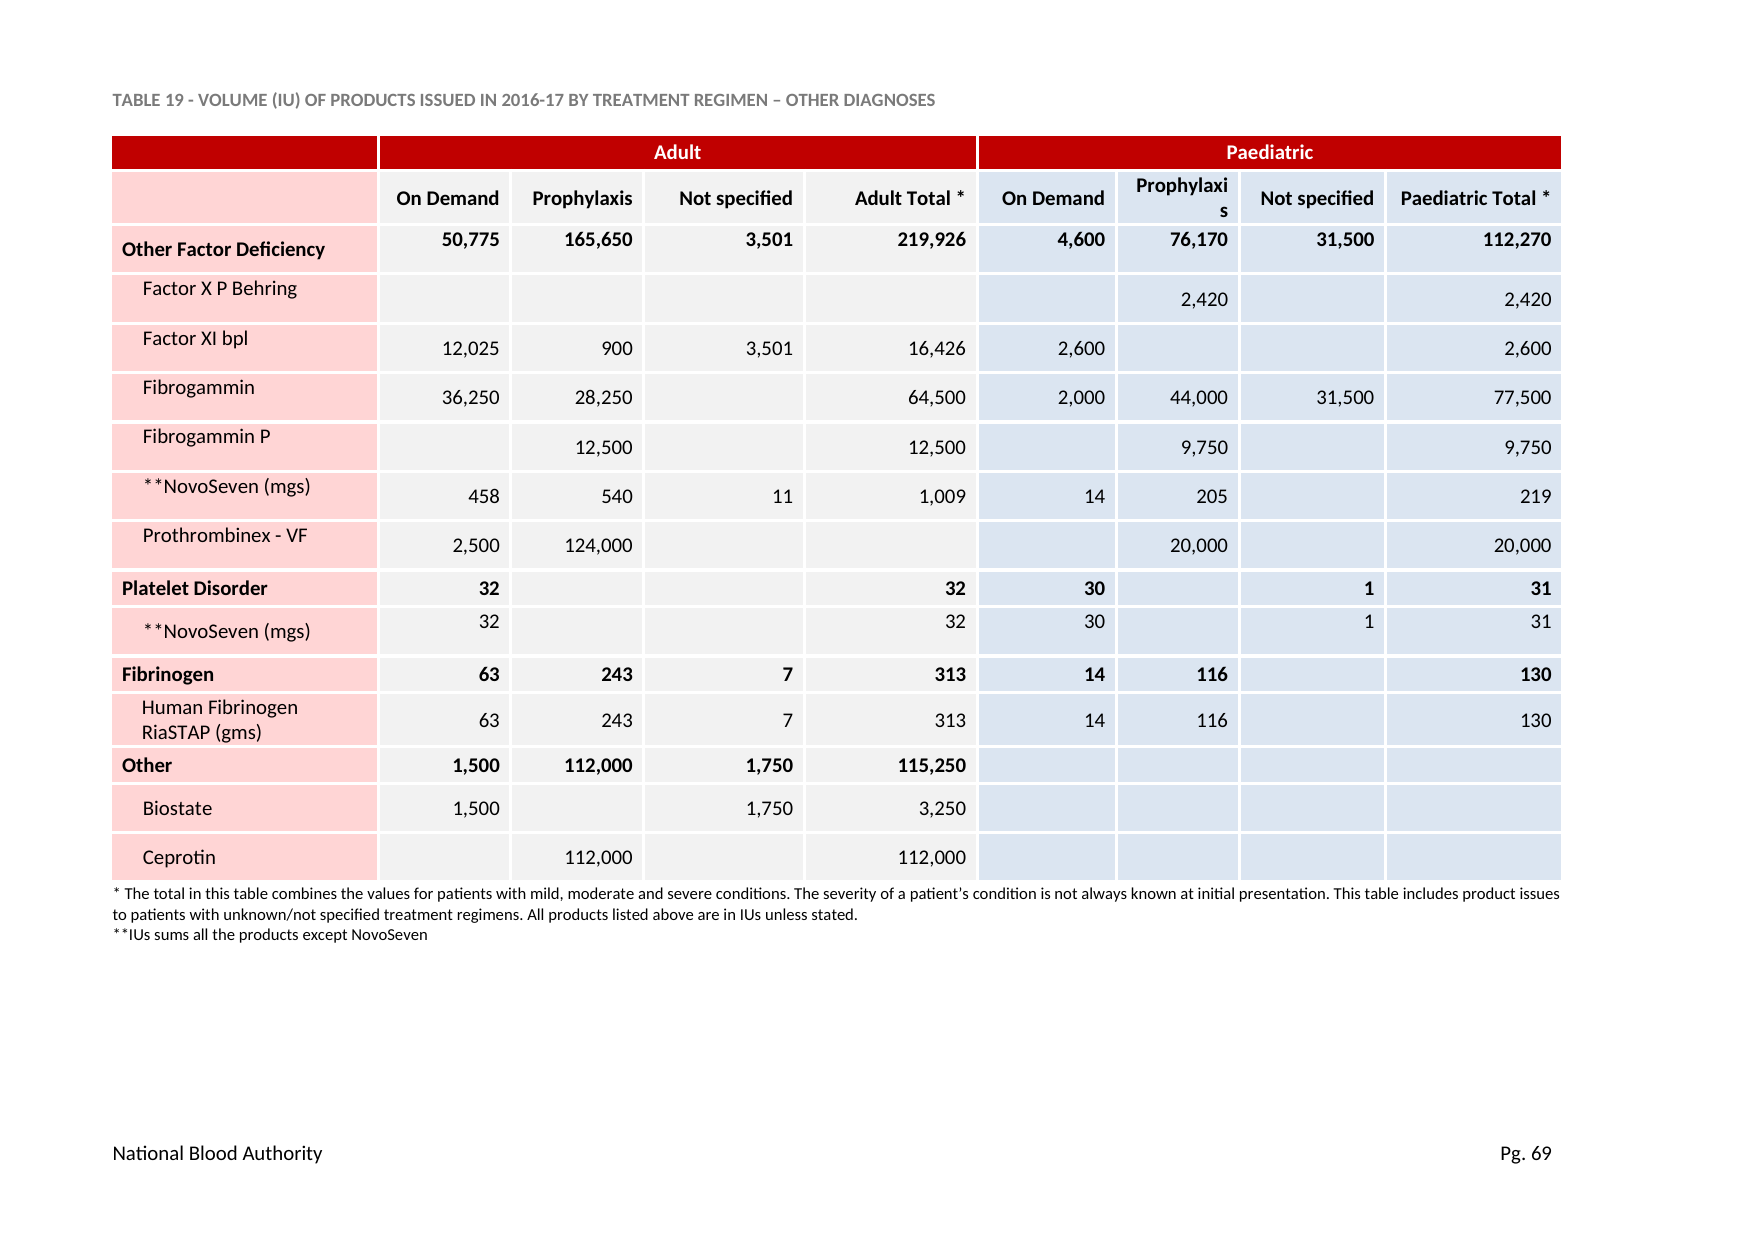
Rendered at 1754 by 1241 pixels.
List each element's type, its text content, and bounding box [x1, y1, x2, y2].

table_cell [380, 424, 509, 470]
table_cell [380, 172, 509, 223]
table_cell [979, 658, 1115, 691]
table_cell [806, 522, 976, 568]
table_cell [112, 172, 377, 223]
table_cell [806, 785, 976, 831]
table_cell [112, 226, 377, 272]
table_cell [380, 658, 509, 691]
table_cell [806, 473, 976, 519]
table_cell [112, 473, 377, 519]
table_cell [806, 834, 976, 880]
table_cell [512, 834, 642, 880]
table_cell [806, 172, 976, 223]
text Table 19 - Volume (IU) of products issued in 2016-17 by treatment regimen – other diagnoses [112, 89, 1642, 112]
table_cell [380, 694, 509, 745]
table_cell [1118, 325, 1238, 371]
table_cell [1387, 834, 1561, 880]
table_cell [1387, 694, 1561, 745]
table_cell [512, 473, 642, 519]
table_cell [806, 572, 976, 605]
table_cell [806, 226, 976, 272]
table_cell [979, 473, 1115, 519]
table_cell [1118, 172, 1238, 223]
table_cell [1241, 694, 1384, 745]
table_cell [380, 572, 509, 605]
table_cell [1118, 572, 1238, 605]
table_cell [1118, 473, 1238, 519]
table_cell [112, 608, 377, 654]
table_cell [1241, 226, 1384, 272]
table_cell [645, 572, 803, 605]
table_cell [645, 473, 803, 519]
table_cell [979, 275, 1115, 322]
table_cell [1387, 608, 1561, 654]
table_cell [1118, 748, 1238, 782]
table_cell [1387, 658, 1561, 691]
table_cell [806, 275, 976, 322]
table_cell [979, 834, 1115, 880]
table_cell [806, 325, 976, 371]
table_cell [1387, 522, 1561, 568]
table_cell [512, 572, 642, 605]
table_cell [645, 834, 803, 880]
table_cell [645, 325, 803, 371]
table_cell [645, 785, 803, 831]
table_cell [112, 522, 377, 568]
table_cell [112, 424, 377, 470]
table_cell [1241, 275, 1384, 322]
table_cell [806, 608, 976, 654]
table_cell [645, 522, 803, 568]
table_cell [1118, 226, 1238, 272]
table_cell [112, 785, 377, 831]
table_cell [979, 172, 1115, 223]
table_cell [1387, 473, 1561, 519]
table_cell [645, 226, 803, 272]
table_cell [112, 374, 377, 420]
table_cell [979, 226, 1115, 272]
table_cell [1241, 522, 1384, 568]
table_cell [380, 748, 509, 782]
text to patients with unknown/not specified treatment regimens. All products listed above are in IUs unless stated. [112, 904, 1642, 924]
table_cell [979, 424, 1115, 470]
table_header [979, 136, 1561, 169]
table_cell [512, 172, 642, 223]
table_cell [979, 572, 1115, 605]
text * The total in this table combines the values for patients with mild, moderate and severe conditions. The severity of a patient’s condition is not always known at initial presentation. This table includes product issues [112, 883, 1642, 904]
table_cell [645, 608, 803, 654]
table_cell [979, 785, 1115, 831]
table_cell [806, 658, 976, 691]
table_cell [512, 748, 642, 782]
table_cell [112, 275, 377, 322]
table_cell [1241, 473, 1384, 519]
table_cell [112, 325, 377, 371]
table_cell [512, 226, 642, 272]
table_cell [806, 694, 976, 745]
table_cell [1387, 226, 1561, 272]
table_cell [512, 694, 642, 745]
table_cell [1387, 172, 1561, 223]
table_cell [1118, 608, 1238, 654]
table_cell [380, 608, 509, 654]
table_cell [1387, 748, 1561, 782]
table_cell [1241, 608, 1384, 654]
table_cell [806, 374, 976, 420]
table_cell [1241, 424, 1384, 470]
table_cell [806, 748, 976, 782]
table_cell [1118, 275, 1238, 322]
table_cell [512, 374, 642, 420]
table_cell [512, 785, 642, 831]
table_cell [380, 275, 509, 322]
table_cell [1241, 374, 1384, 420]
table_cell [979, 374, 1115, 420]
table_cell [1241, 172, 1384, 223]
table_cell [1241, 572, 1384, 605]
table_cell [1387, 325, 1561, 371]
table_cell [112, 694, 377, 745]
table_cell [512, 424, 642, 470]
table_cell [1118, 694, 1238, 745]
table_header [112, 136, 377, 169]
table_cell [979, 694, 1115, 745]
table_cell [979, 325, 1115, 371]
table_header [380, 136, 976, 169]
text **IUs sums all the products except NovoSeven [112, 924, 1642, 944]
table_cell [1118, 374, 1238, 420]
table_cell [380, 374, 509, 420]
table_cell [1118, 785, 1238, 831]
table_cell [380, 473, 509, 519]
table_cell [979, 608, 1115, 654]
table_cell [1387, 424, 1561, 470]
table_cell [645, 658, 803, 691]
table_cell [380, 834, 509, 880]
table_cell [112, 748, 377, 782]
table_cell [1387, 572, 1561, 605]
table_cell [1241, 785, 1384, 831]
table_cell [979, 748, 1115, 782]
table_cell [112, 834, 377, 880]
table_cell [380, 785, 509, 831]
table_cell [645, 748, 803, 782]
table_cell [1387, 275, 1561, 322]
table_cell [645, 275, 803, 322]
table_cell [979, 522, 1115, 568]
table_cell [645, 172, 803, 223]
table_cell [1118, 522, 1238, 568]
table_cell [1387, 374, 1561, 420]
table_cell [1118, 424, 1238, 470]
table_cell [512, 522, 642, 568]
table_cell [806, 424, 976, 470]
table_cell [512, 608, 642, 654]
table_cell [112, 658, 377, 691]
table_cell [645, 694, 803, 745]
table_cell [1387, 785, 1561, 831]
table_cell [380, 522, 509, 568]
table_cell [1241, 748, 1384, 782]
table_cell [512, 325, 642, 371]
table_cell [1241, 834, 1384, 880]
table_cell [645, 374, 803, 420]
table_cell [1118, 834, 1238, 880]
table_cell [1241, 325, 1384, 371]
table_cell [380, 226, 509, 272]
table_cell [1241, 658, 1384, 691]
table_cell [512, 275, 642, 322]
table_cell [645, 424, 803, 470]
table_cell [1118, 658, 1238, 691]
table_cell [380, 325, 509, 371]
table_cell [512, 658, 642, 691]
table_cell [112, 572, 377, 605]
